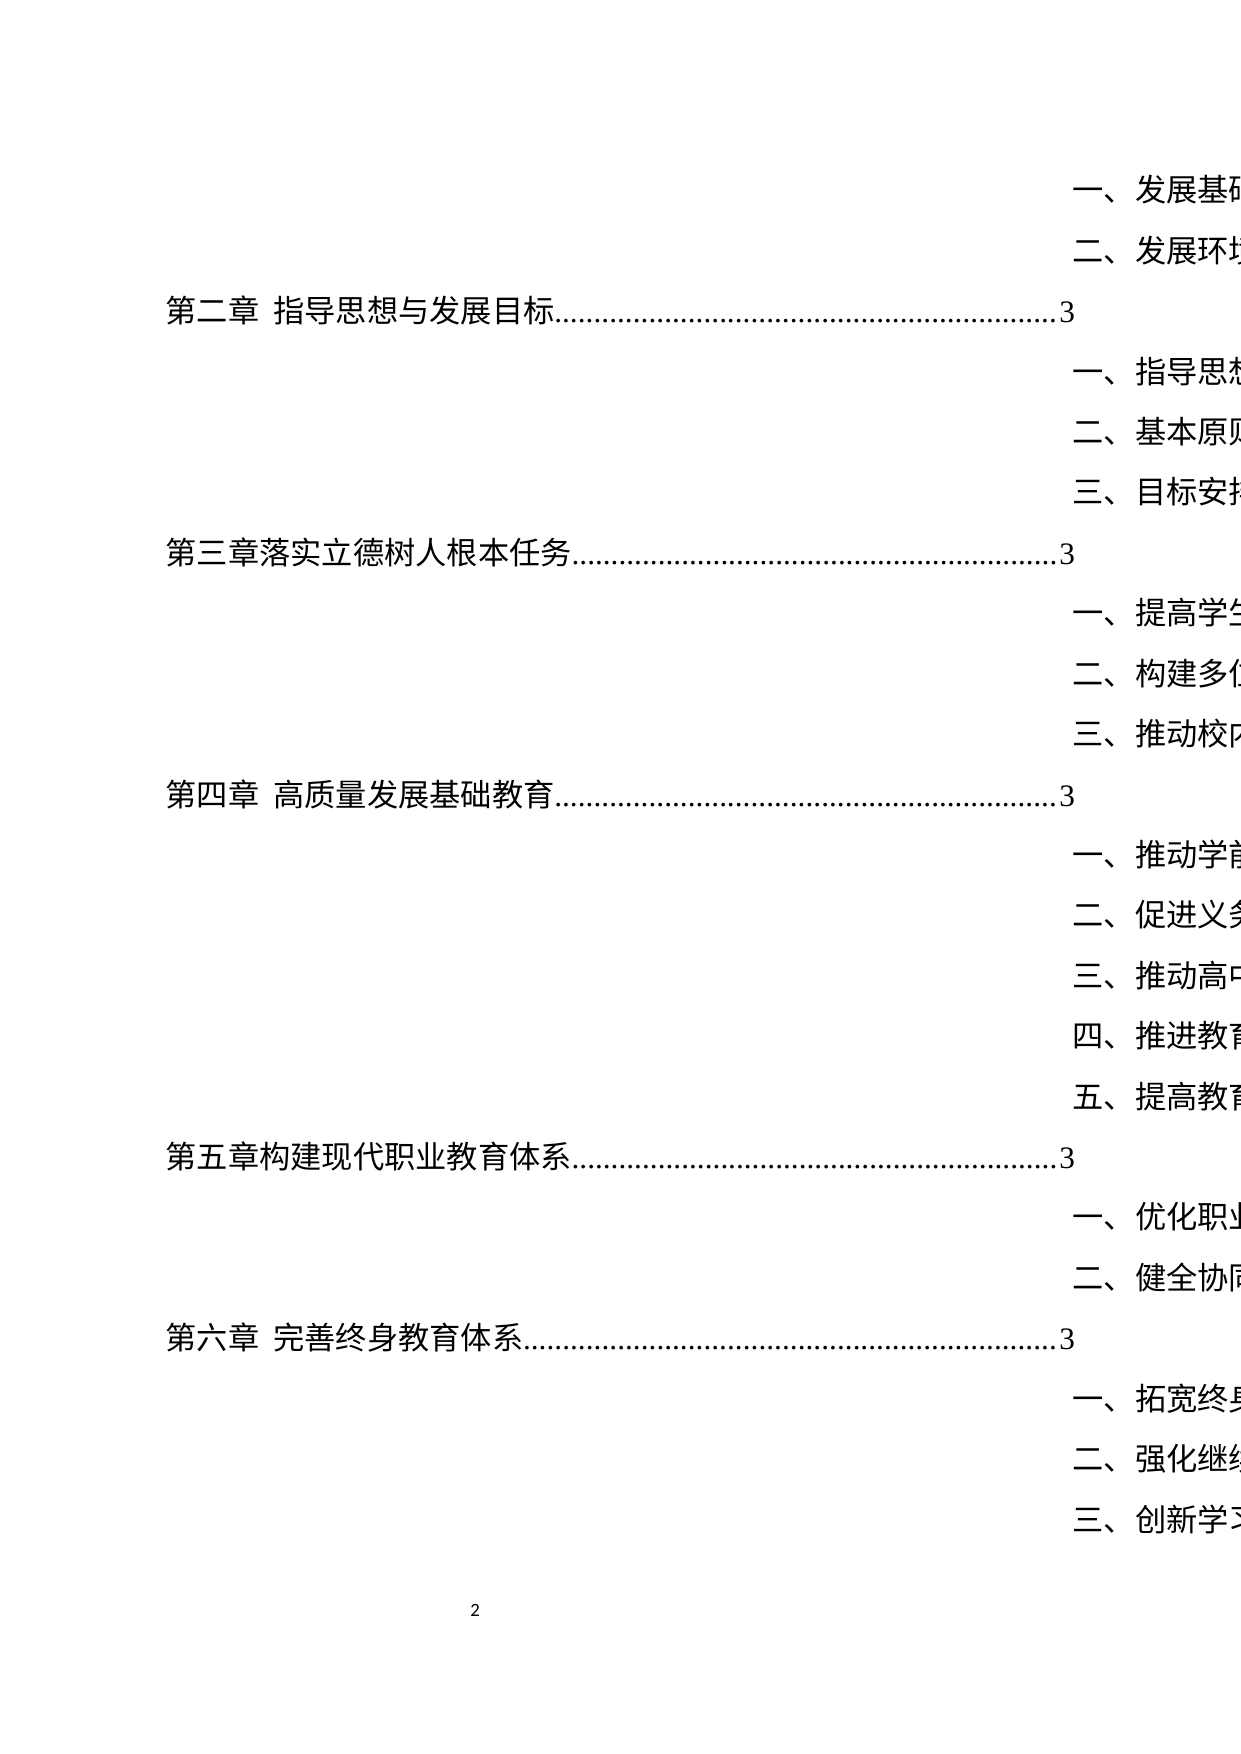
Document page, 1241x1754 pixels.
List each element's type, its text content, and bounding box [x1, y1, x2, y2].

text 第六章 完善终身教育体系 3 [165, 1301, 1075, 1362]
text 一、指导思想 3 [1072, 335, 1240, 395]
text 一、优化职业教育布局 3 [1072, 1181, 1240, 1241]
text 第二章 指导思想与发展目标 3 [165, 274, 1075, 335]
text 第四章 高质量发展基础教育 3 [165, 758, 1075, 818]
text 四、推进教育公平包容共享 3 [1072, 999, 1240, 1060]
text 第五章构建现代职业教育体系 3 [165, 1120, 1075, 1181]
text 二、强化继续教育功能 3 [1072, 1422, 1240, 1483]
text 三、推动校内外教育有效衔接 3 [1072, 697, 1240, 758]
text 二、构建多位一体协同育人体系 3 [1072, 637, 1240, 697]
text 二、发展环境 3 [1072, 214, 1240, 274]
text 二、促进义务教育公平优质均衡发展 3 [1072, 878, 1240, 939]
text 第三章落实立德树人根本任务 3 [165, 516, 1075, 576]
text 一、发展基础 3 [1072, 153, 1240, 214]
text 三、推动高中教育优质特色多样化发展 3 [1072, 939, 1240, 999]
text 五、提高教育科研工作质量和服务水平 3 [1072, 1060, 1240, 1120]
text 三、目标安排 3 [1072, 456, 1240, 516]
text 三、创新学习方式 3 [1072, 1483, 1240, 1543]
text 一、拓宽终身学习通道 3 [1072, 1362, 1240, 1422]
text 二、基本原则 3 [1072, 395, 1240, 456]
text 一、推动学前教育优质普惠发展 3 [1072, 818, 1240, 878]
text 二、健全协同办学机制 3 [1072, 1241, 1240, 1301]
text 一、提高学生发展核心素养 3 [1072, 576, 1240, 637]
